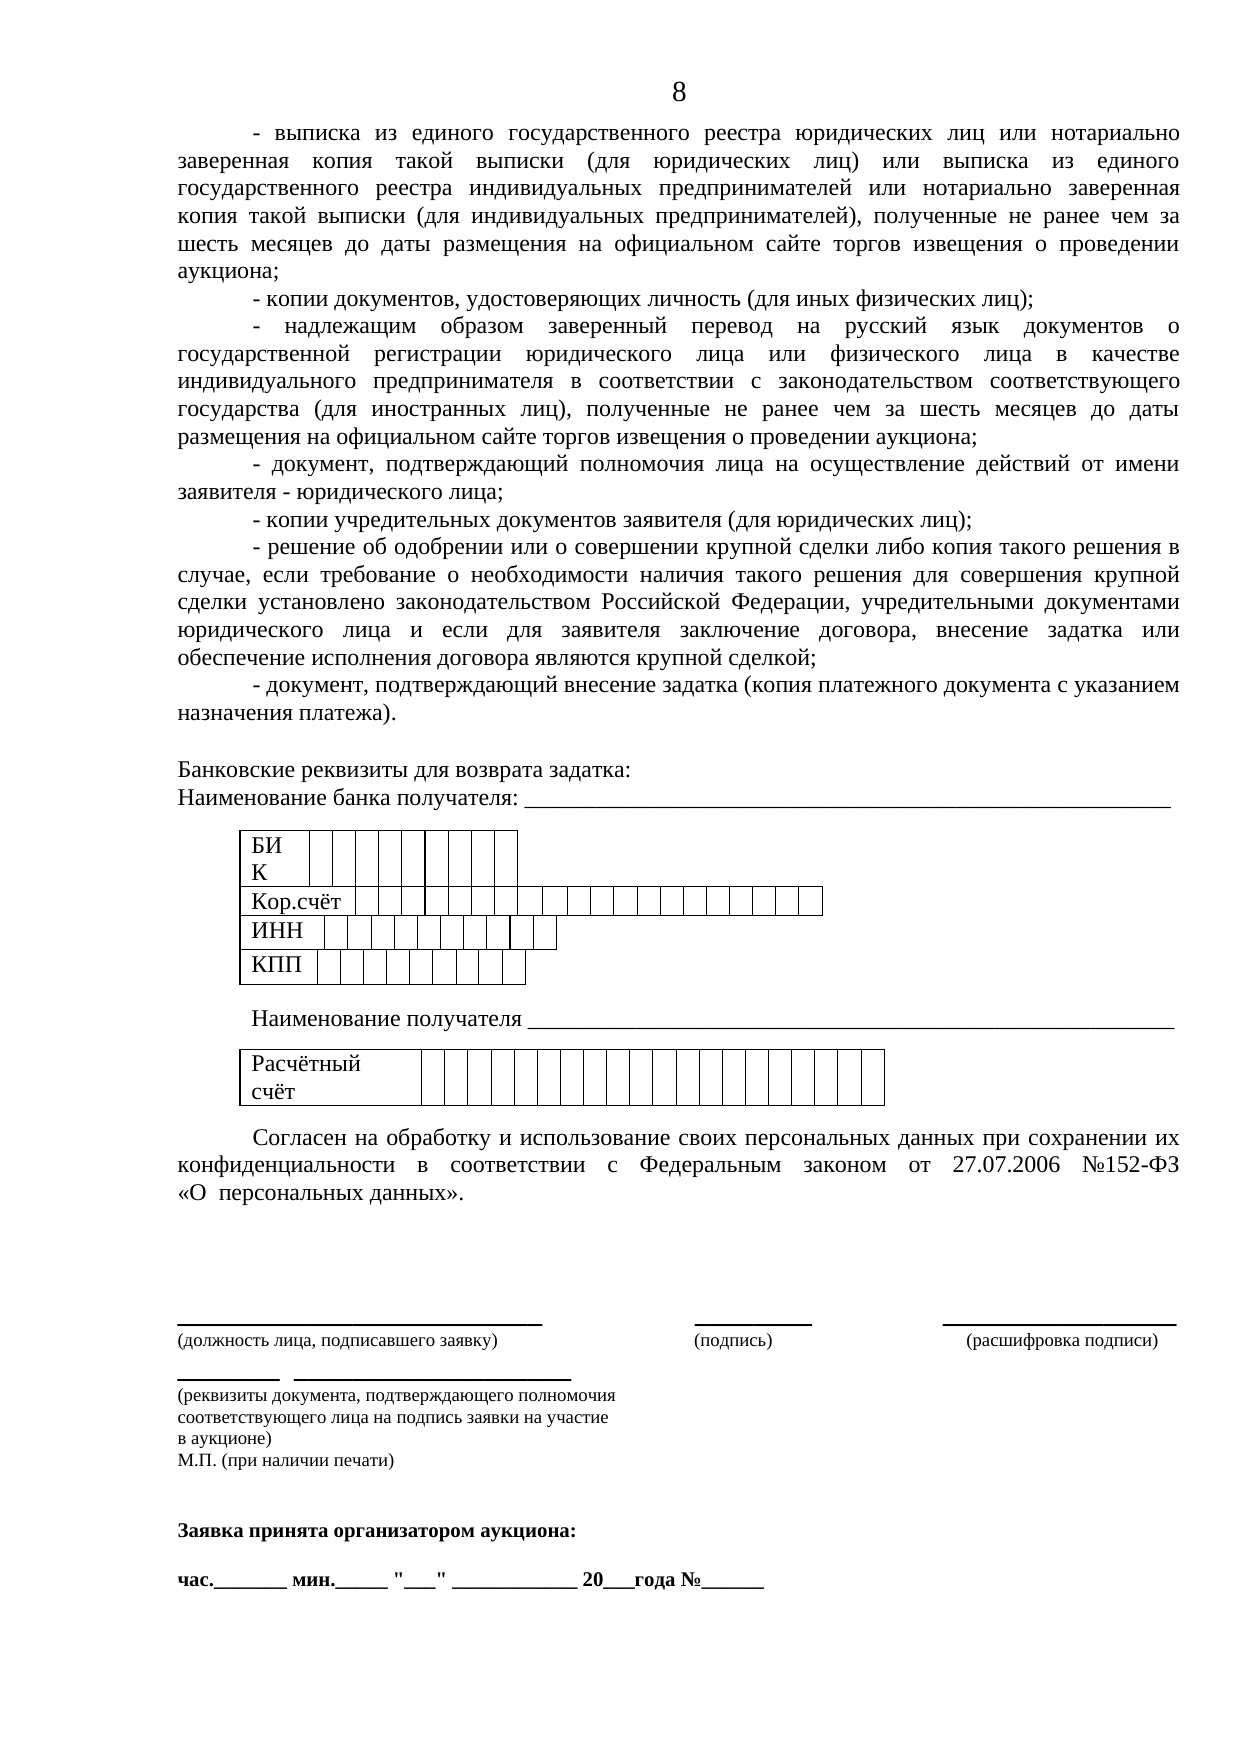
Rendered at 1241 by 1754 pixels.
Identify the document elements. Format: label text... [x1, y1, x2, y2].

table_cell [441, 916, 463, 949]
table_cell [799, 887, 822, 915]
text Заявка принята организатором аукциона: [177, 1518, 1181, 1542]
text - надлежащим образом заверенный перевод на русский язык документов о государственной регистрации юридического лица или физического лица в качестве индивидуального предпринимателя в соответствии с законодательством соответствующего государства (для иностранных лиц), полученные не ранее чем за шесть месяцев до даты размещения на официальном сайте торгов извещения о проведении аукциона; [177, 311, 1181, 449]
table_cell [495, 887, 517, 915]
table_header [746, 1050, 768, 1105]
table_header [815, 1050, 837, 1105]
table_header [310, 831, 332, 886]
text _______ ___________________ [177, 1350, 1181, 1384]
table_header [426, 831, 448, 886]
table_cell [614, 887, 637, 915]
table_cell [464, 916, 486, 949]
text - документ, подтверждающий полномочия лица на осуществление действий от имени заявителя - юридического лица; [177, 449, 1181, 504]
table_header [838, 1050, 861, 1105]
table_header [333, 831, 355, 886]
table_header [449, 831, 471, 886]
table_header [515, 1050, 537, 1105]
text час._______ мин._____ "___" ____________ 20___года №______ [177, 1566, 1181, 1591]
table_header [584, 1050, 606, 1105]
table_cell [364, 950, 386, 984]
table_cell [348, 916, 371, 949]
table_cell [356, 887, 378, 915]
table_cell ИНН [241, 916, 324, 949]
text Банковские реквизиты для возврата задатка: [177, 755, 1181, 783]
table_cell [433, 950, 456, 984]
table_cell [395, 916, 417, 949]
text - выписка из единого государственного реестра юридических лиц или нотариально заверенная копия такой выписки (для юридических лиц) или выписка из единого государственного реестра индивидуальных предпринимателей или нотариально заверенная копия такой выписки (для индивидуальных предпринимателей), полученные не ранее чем за шесть месяцев до даты размещения на официальном сайте торгов извещения о проведении аукциона; [177, 118, 1181, 284]
table_header [356, 831, 378, 886]
text в аукционе) [177, 1427, 1181, 1449]
table_header [769, 1050, 791, 1105]
table_header [561, 1050, 583, 1105]
table_cell [661, 887, 683, 915]
table_cell [511, 916, 533, 949]
table_cell [568, 887, 590, 915]
text (реквизиты документа, подтверждающего полномочия [177, 1384, 1181, 1406]
text _________________________ ________ ________________ [177, 1295, 1181, 1329]
text - документ, подтверждающий внесение задатка (копия платежного документа с указанием назначения платежа). [177, 670, 1181, 725]
table_cell [503, 950, 525, 984]
table_cell [591, 887, 613, 915]
table_header [538, 1050, 560, 1105]
table_cell [487, 916, 509, 949]
table_cell КПП [241, 950, 317, 984]
table_header [422, 1050, 444, 1105]
text - копии документов, удостоверяющих личность (для иных физических лиц); [177, 284, 1181, 311]
table_cell [457, 950, 478, 984]
table_header [472, 831, 494, 886]
text - решение об одобрении или о совершении крупной сделки либо копия такого решения в случае, если требование о необходимости наличия такого решения для совершения крупной сделки установлено законодательством Российской Федерации, учредительными документами юридического лица и если для заявителя заключение договора, внесение задатка или обеспечение исполнения договора являются крупной сделкой; [177, 532, 1181, 670]
table_cell Кор.счёт [241, 887, 355, 915]
text Наименование получателя ______________________________________________________ [251, 1004, 1181, 1032]
table_header [495, 831, 517, 886]
table_header [492, 1050, 514, 1105]
table_header БИК [241, 831, 309, 886]
table_cell [410, 950, 432, 984]
table_header [677, 1050, 699, 1105]
table_header [862, 1050, 884, 1105]
table_cell [379, 887, 401, 915]
text соответствующего лица на подпись заявки на участие [177, 1406, 1181, 1427]
table_cell [472, 887, 494, 915]
table_header [468, 1050, 491, 1105]
text М.П. (при наличии печати) [177, 1449, 1181, 1470]
table_header [379, 831, 401, 886]
table_cell [318, 950, 340, 984]
table_header Расчётный счёт [241, 1050, 421, 1105]
table_cell [426, 887, 448, 915]
table_cell [707, 887, 729, 915]
text Наименование банка получателя: ______________________________________________________ [177, 783, 1181, 811]
text Согласен на обработку и использование своих персональных данных при сохранении их конфиденциальности в соответствии с Федеральным законом от 27.07.2006 №152-ФЗ «О персональных данных». [177, 1122, 1181, 1205]
table_cell [684, 887, 706, 915]
table_cell [534, 916, 556, 949]
table_header [630, 1050, 652, 1105]
text - копии учредительных документов заявителя (для юридических лиц); [177, 504, 1181, 532]
table_header [792, 1050, 814, 1105]
table_cell [479, 950, 502, 984]
table_cell [543, 887, 567, 915]
table_cell [638, 887, 660, 915]
table_header [723, 1050, 745, 1105]
table_cell [518, 887, 542, 915]
table_cell [325, 916, 347, 949]
table_header [700, 1050, 722, 1105]
table_cell [776, 887, 798, 915]
table_cell [387, 950, 409, 984]
text (должность лица, подписавшего заявку) (подпись) (расшифровка подписи) [177, 1329, 1181, 1350]
table_header [445, 1050, 467, 1105]
table_header [607, 1050, 629, 1105]
table_cell [449, 887, 471, 915]
table_header [653, 1050, 676, 1105]
table_cell [341, 950, 363, 984]
table_cell [402, 887, 424, 915]
table_cell [372, 916, 394, 949]
table_cell [730, 887, 752, 915]
table_header [402, 831, 424, 886]
table_cell [418, 916, 440, 949]
table_cell [753, 887, 775, 915]
